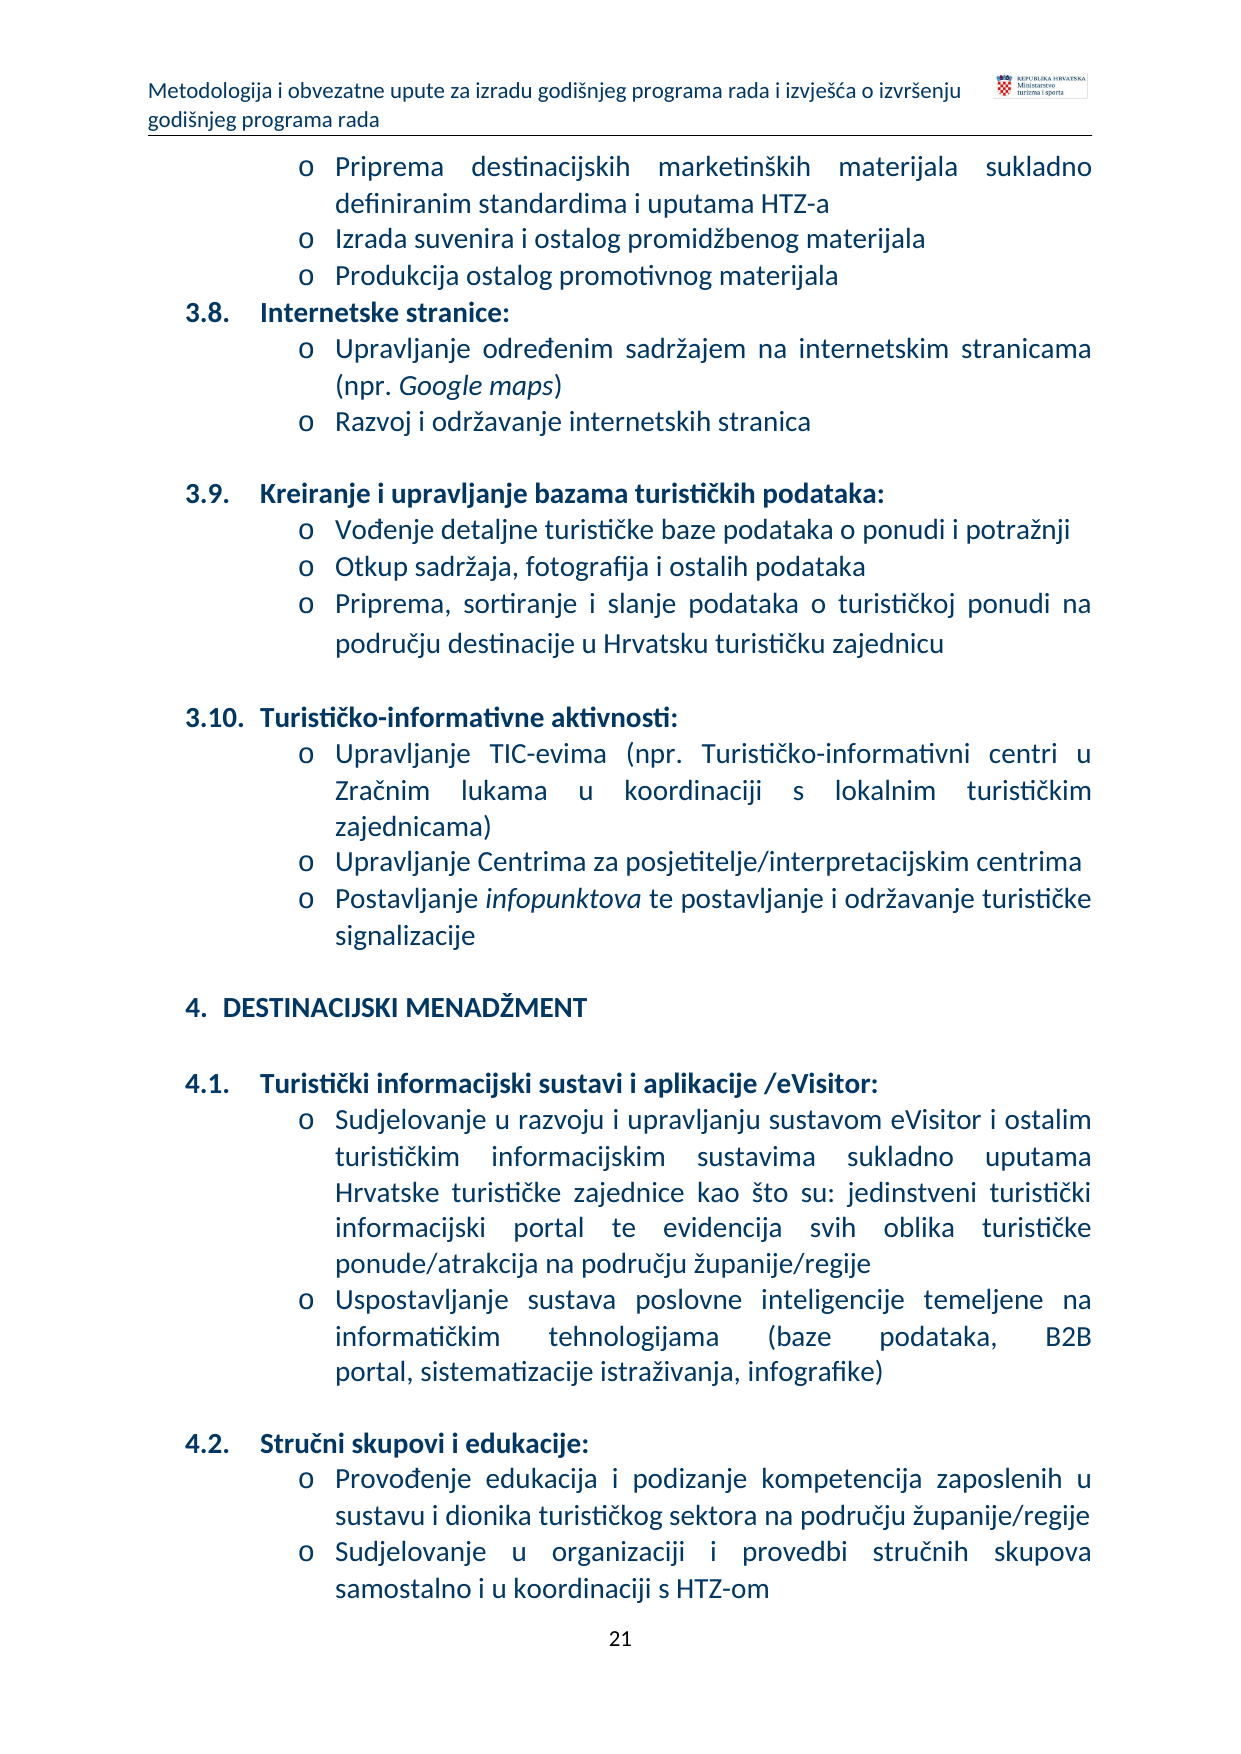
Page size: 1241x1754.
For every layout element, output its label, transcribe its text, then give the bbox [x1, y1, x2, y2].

list DESTINACIJSKI MENADŽMENT [185, 989, 1092, 1024]
list Produkcija ostalog promotivnog materijala [297, 257, 1092, 294]
list Upravljanje TIC-evima (npr. Turističko-informativni centri u Zračnim lukama u koordinaciji s lokalnim turističkim zajednicama) [297, 735, 1092, 843]
list Stručni skupovi i edukacije: [185, 1425, 1092, 1460]
list Turističko-informativne aktivnosti: [185, 699, 1092, 735]
list Upravljanje Centrima za posjetitelje/interpretacijskim centrima [297, 843, 1092, 880]
list Vođenje detaljne turističke baze podataka o ponudi i potražnji [297, 511, 1092, 548]
list Izrada suvenira i ostalog promidžbenog materijala [297, 220, 1092, 257]
list Uspostavljanje sustava poslovne inteligencije temeljene na informatičkim tehnologijama (baze podataka, B2B portal, sistematizacije istraživanja, infografike) [297, 1281, 1092, 1389]
list Upravljanje određenim sadržajem na internetskim stranicama (npr. Google maps) [297, 330, 1092, 403]
list Provođenje edukacija i podizanje kompetencija zaposlenih u sustavu i dionika turističkog sektora na području županije/regije [297, 1460, 1092, 1533]
list Postavljanje infopunktova te postavljanje i održavanje turističke signalizacije [297, 880, 1092, 953]
picture [993, 73, 1088, 99]
list Priprema destinacijskih marketinških materijala sukladno definiranim standardima i uputama HTZ-a [297, 148, 1092, 220]
list Razvoj i održavanje internetskih stranica [297, 403, 1092, 440]
list Turistički informacijski sustavi i aplikacije /eVisitor: [185, 1066, 1092, 1101]
list Otkup sadržaja, fotografija i ostalih podataka [297, 548, 1092, 585]
list Sudjelovanje u organizaciji i provedbi stručnih skupova samostalno i u koordinaciji s HTZ-om [297, 1533, 1092, 1606]
list Priprema, sortiranje i slanje podataka o turističkoj ponudi na području destinacije u Hrvatsku turističku zajednicu [297, 585, 1092, 661]
list Internetske stranice: [185, 294, 1092, 330]
list Kreiranje i upravljanje bazama turističkih podataka: [185, 476, 1092, 511]
list Sudjelovanje u razvoju i upravljanju sustavom eVisitor i ostalim turističkim informacijskim sustavima sukladno uputama Hrvatske turističke zajednice kao što su: jedinstveni turistički informacijski portal te evidencija svih oblika turističke ponude/atrakcija na području županije/regije [297, 1101, 1092, 1281]
